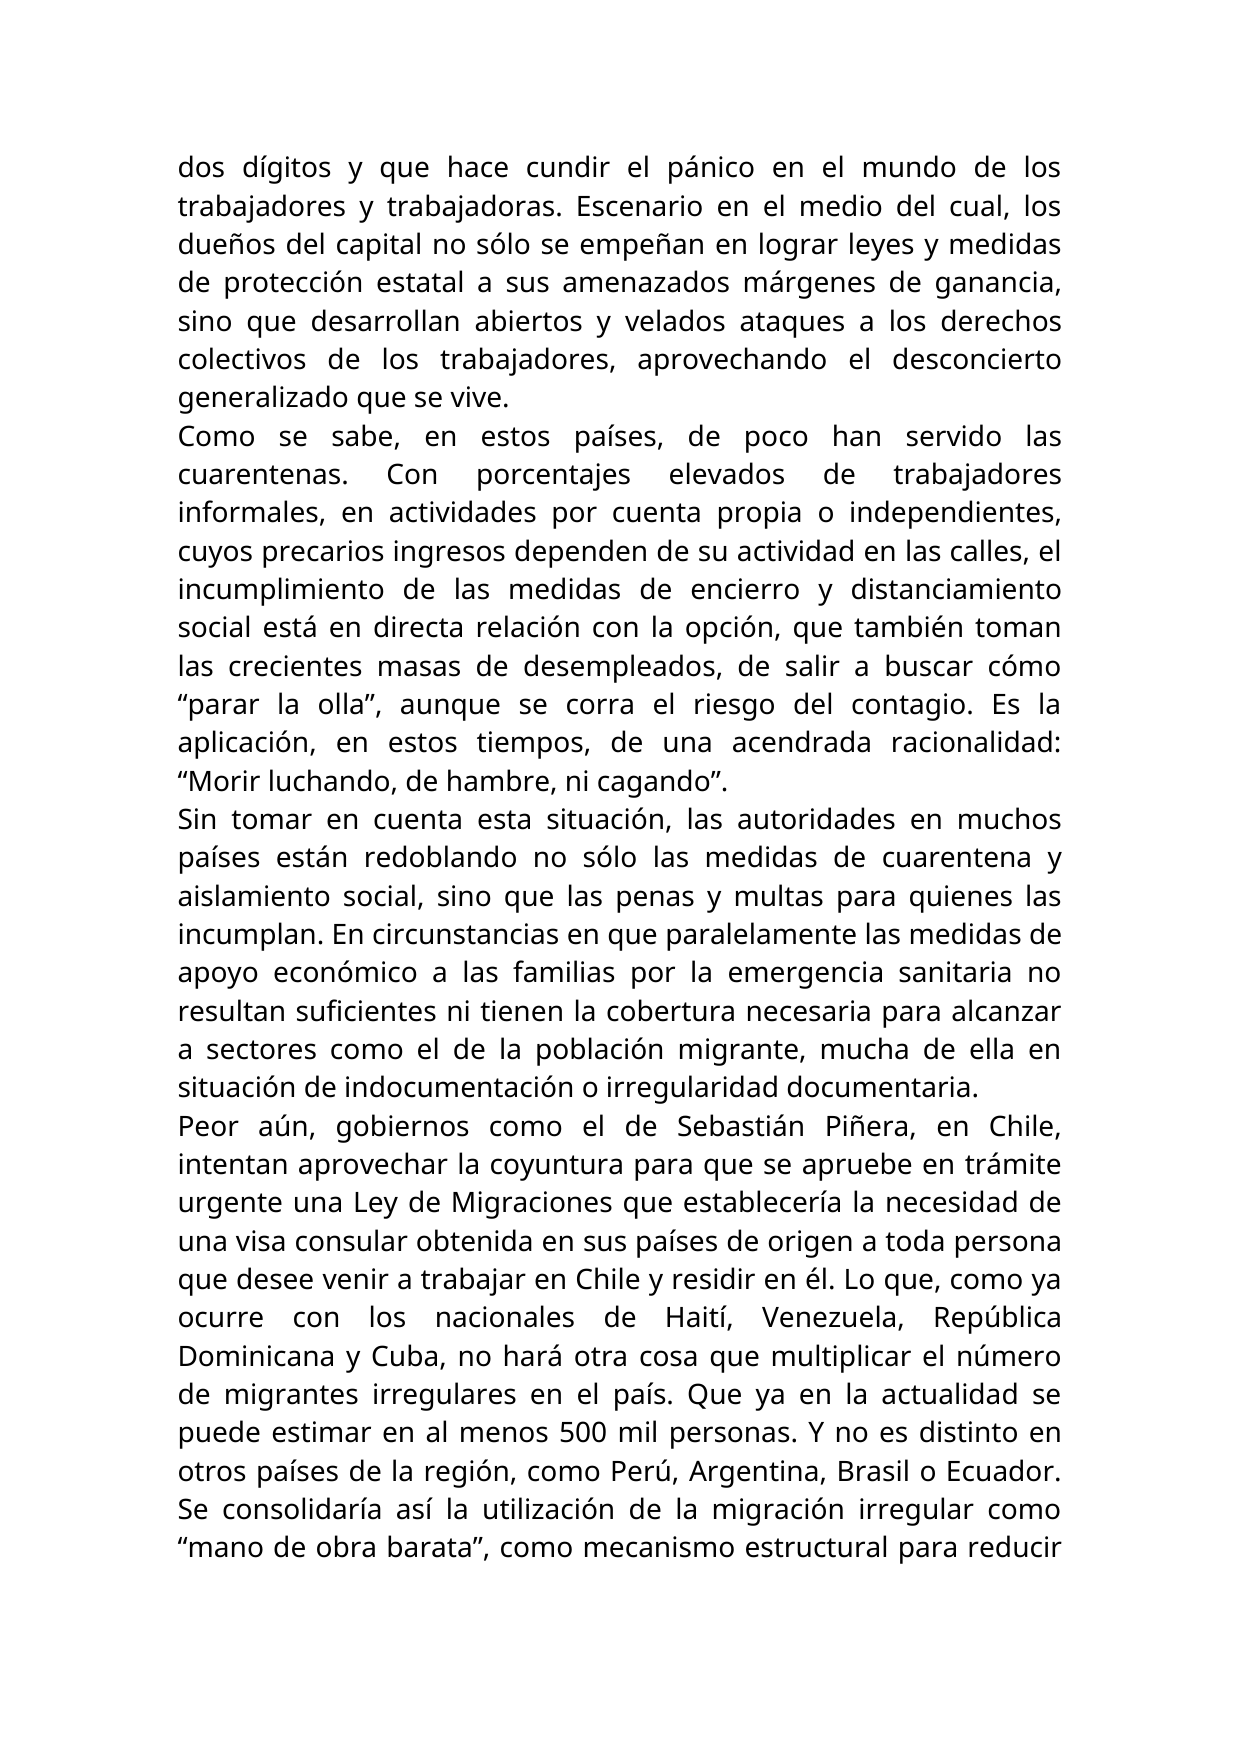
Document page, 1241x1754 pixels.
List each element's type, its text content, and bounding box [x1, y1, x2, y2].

text Como se sabe, en estos países, de poco han servido las cuarentenas. Con porcentajes elevados de trabajadores informales, en actividades por cuenta propia o independientes, cuyos precarios ingresos dependen de su actividad en las calles, el incumplimiento de las medidas de encierro y distanciamiento social está en directa relación con la opción, que también toman las crecientes masas de desempleados, de salir a buscar cómo “parar la olla”, aunque se corra el riesgo del contagio. Es la aplicación, en estos tiempos, de una acendrada racionalidad: “Morir luchando, de hambre, ni cagando”. [177, 416, 1063, 799]
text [177, 148, 1063, 416]
text Sin tomar en cuenta esta situación, las autoridades en muchos países están redoblando no sólo las medidas de cuarentena y aislamiento social, sino que las penas y multas para quienes las incumplan. En circunstancias en que paralelamente las medidas de apoyo económico a las familias por la emergencia sanitaria no resultan suficientes ni tienen la cobertura necesaria para alcanzar a sectores como el de la población migrante, mucha de ella en situación de indocumentación o irregularidad documentaria. [177, 799, 1063, 1106]
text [177, 1106, 1063, 1566]
